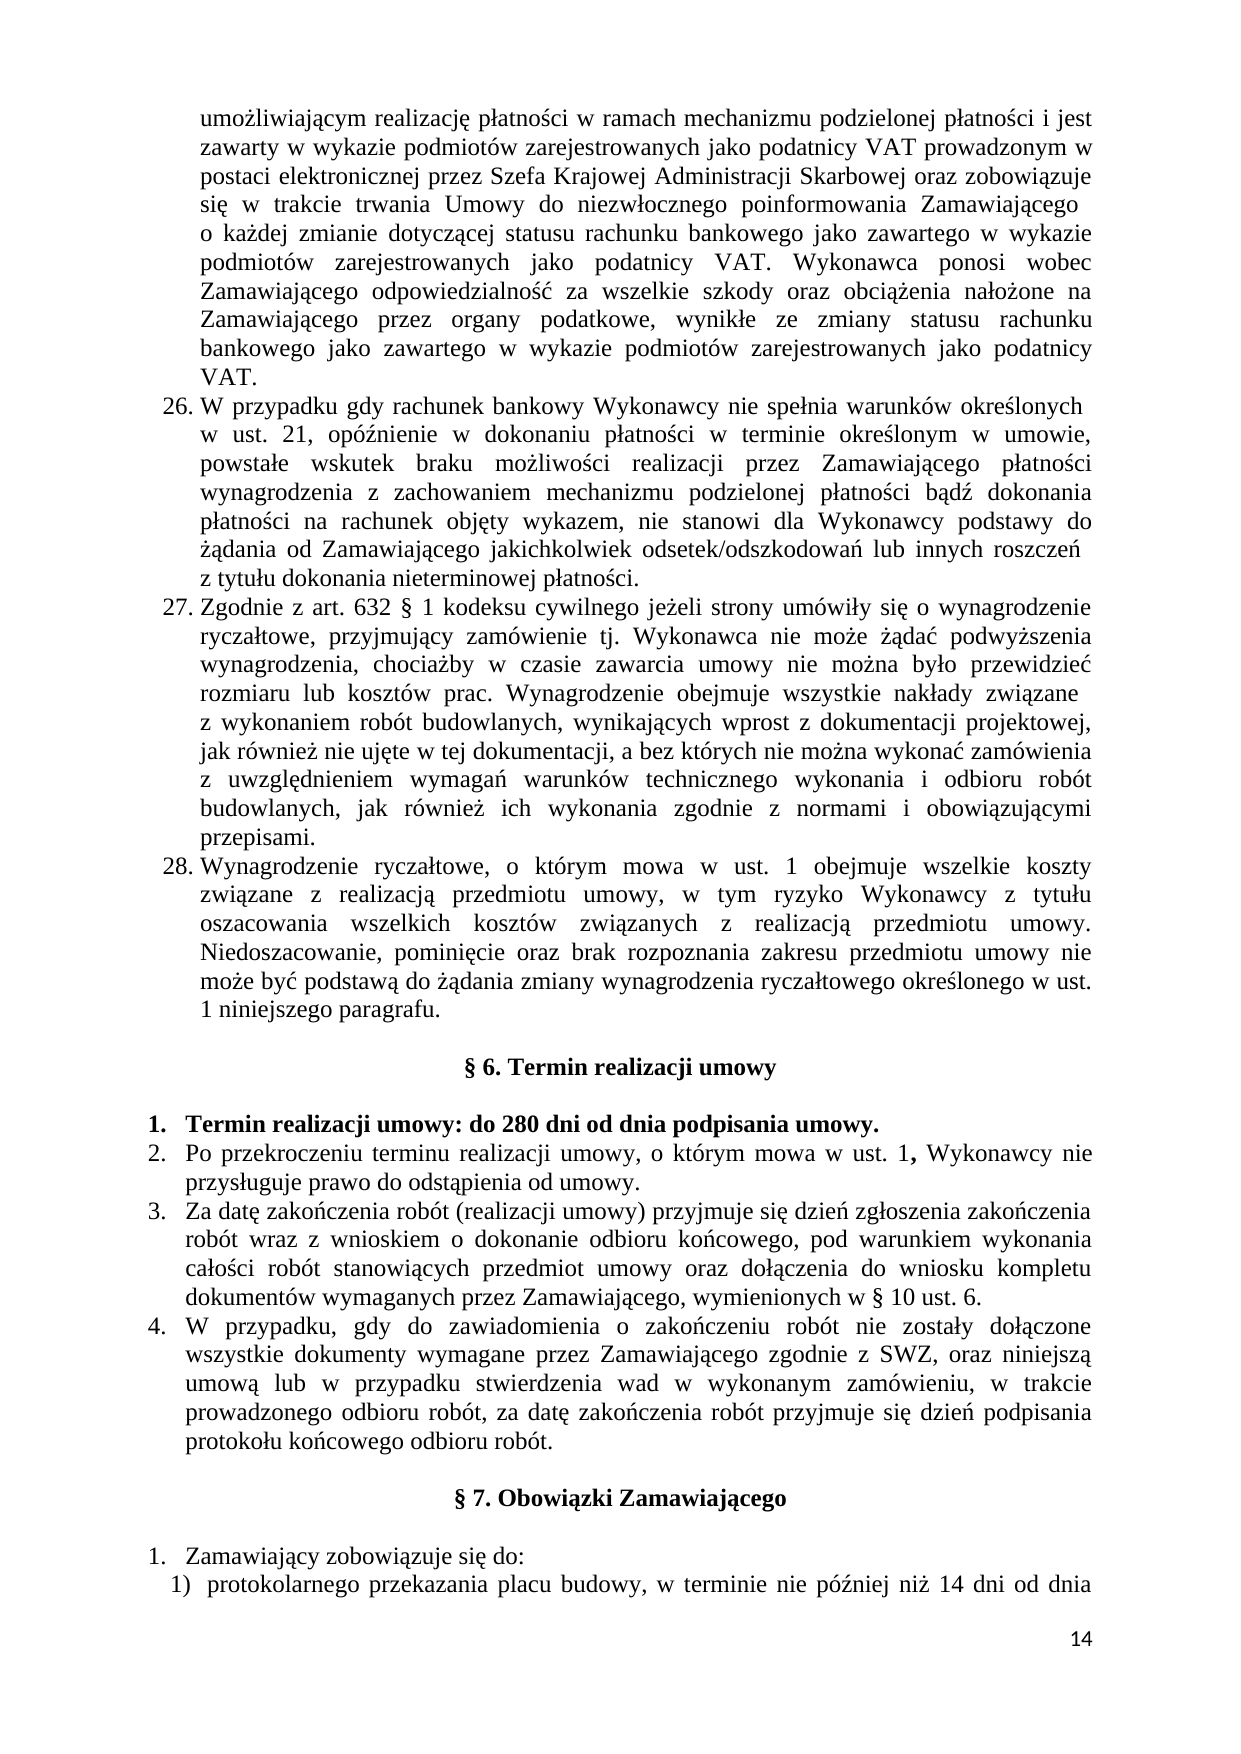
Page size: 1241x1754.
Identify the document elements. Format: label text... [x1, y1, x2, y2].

list Wynagrodzenie ryczałtowe, o którym mowa w ust. 1 obejmuje wszelkie koszty związane z realizacją przedmiotu umowy, w tym ryzyko Wykonawcy z tytułu oszacowania wszelkich kosztów związanych z realizacją przedmiotu umowy. Niedoszacowanie, pominięcie oraz brak rozpoznania zakresu przedmiotu umowy nie może być podstawą do żądania zmiany wynagrodzenia ryczałtowego określonego w ust. 1 niniejszego paragrafu. [162, 851, 1092, 1023]
list Zamawiający zobowiązuje się do: [148, 1541, 1092, 1569]
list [162, 103, 1092, 391]
text § 7. Obowiązki Zamawiającego [148, 1483, 1092, 1512]
list Zgodnie z art. 632 § 1 kodeksu cywilnego jeżeli strony umówiły się o wynagrodzenie ryczałtowe, przyjmujący zamówienie tj. Wykonawca nie może żądać podwyższenia wynagrodzenia, chociażby w czasie zawarcia umowy nie można było przewidzieć rozmiaru lub kosztów prac. Wynagrodzenie obejmuje wszystkie nakłady związane z wykonaniem robót budowlanych, wynikających wprost z dokumentacji projektowej, jak również nie ujęte w tej dokumentacji, a bez których nie można wykonać zamówienia z uwzględnieniem wymagań warunków technicznego wykonania i odbioru robót budowlanych, jak również ich wykonania zgodnie z normami i obowiązującymi przepisami. [162, 592, 1092, 851]
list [170, 1569, 1092, 1598]
list W przypadku, gdy do zawiadomienia o zakończeniu robót nie zostały dołączone wszystkie dokumenty wymagane przez Zamawiającego zgodnie z SWZ, oraz niniejszą umową lub w przypadku stwierdzenia wad w wykonanym zamówieniu, w trakcie prowadzonego odbioru robót, za datę zakończenia robót przyjmuje się dzień podpisania protokołu końcowego odbioru robót. [148, 1311, 1092, 1454]
text § 6. Termin realizacji umowy [148, 1052, 1092, 1081]
list Po przekroczeniu terminu realizacji umowy, o którym mowa w ust. 1, Wykonawcy nie przysługuje prawo do odstąpienia od umowy. [148, 1138, 1092, 1196]
list Termin realizacji umowy: do 280 dni od dnia podpisania umowy. [148, 1109, 1092, 1138]
list Za datę zakończenia robót (realizacji umowy) przyjmuje się dzień zgłoszenia zakończenia robót wraz z wnioskiem o dokonanie odbioru końcowego, pod warunkiem wykonania całości robót stanowiących przedmiot umowy oraz dołączenia do wniosku kompletu dokumentów wymaganych przez Zamawiającego, wymienionych w § 10 ust. 6. [148, 1196, 1092, 1311]
list W przypadku gdy rachunek bankowy Wykonawcy nie spełnia warunków określonych w ust. 21, opóźnienie w dokonaniu płatności w terminie określonym w umowie, powstałe wskutek braku możliwości realizacji przez Zamawiającego płatności wynagrodzenia z zachowaniem mechanizmu podzielonej płatności bądź dokonania płatności na rachunek objęty wykazem, nie stanowi dla Wykonawcy podstawy do żądania od Zamawiającego jakichkolwiek odsetek/odszkodowań lub innych roszczeń z tytułu dokonania nieterminowej płatności. [162, 391, 1092, 592]
